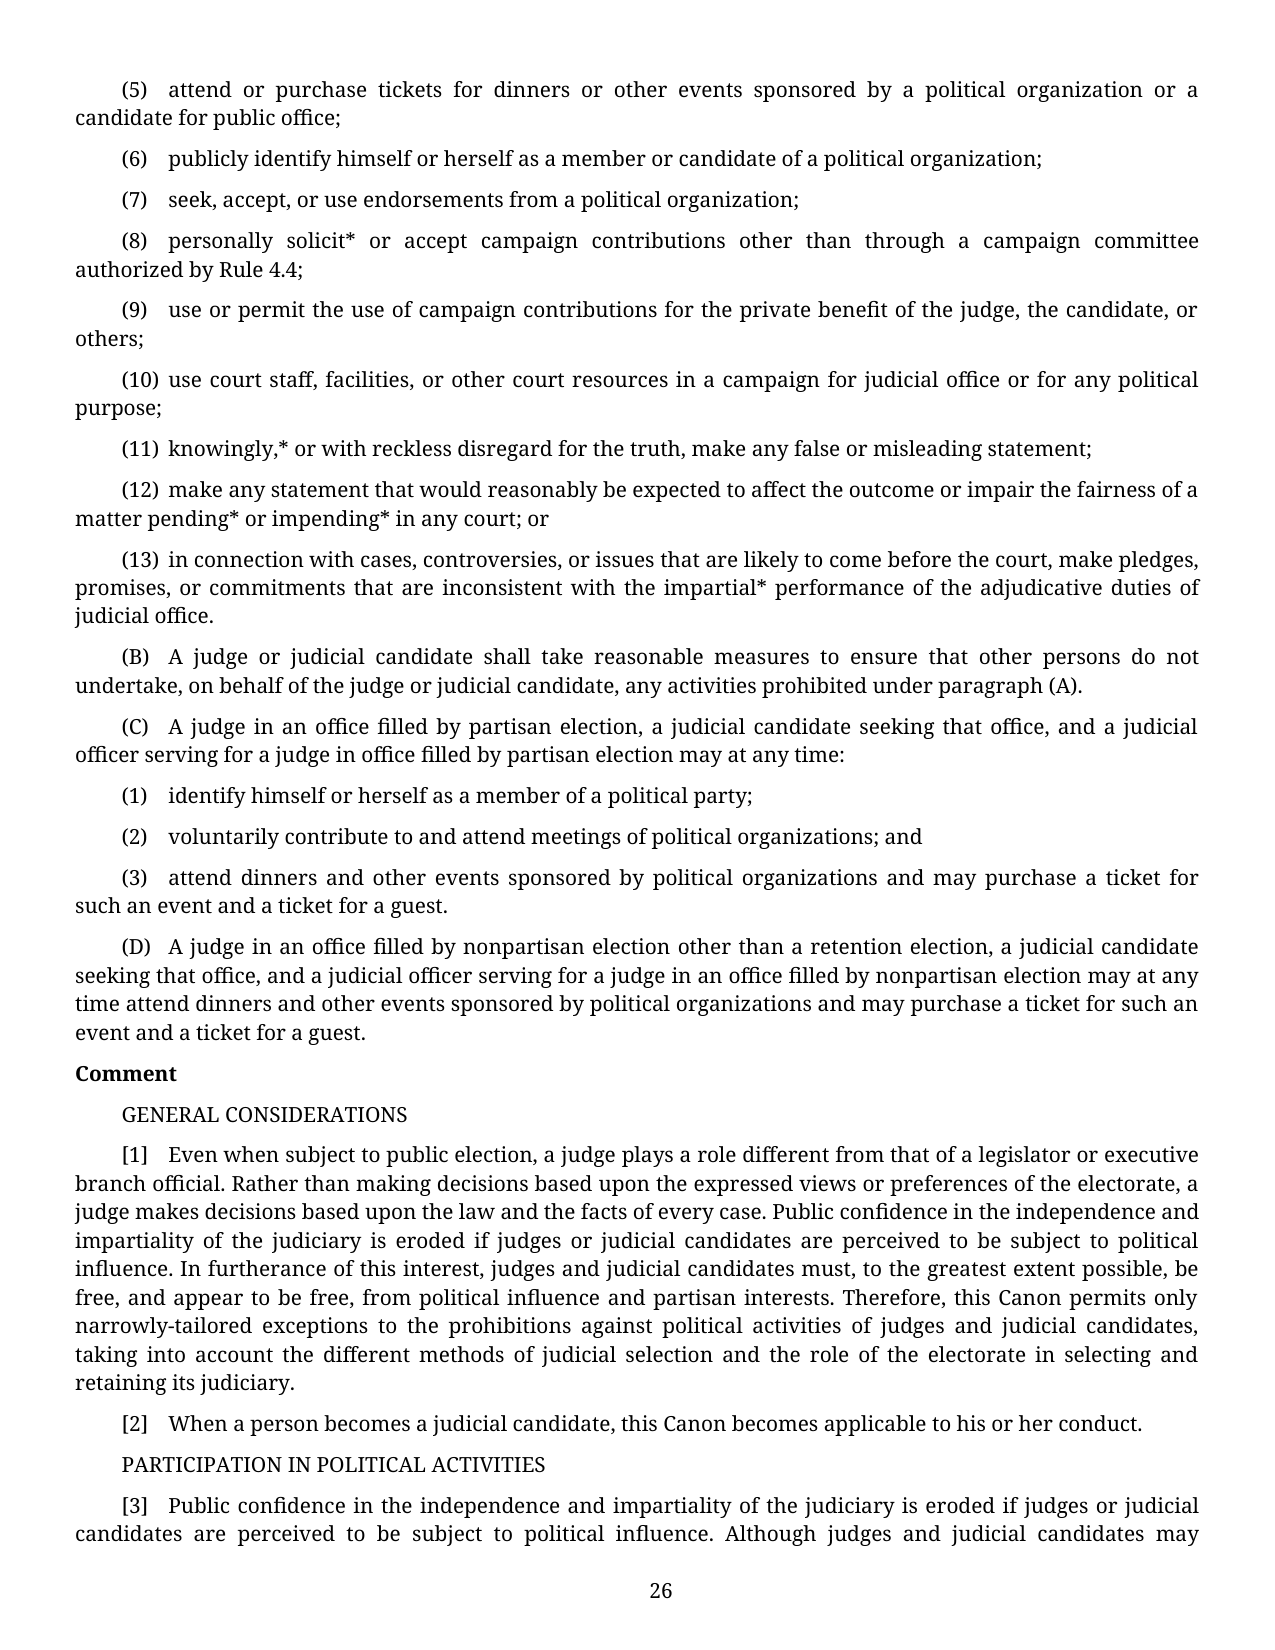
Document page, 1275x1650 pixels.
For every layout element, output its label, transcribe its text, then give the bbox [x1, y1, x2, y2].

text (1) identify himself or herself as a member of a political party; [75, 781, 1200, 810]
text (8) personally solicit* or accept campaign contributions other than through a campaign committee authorized by Rule 4.4; [75, 226, 1200, 283]
text Comment [75, 1059, 1200, 1087]
text (5) attend or purchase tickets for dinners or other events sponsored by a political organization or a candidate for public office; [75, 75, 1200, 132]
text (9) use or permit the use of campaign contributions for the private benefit of the judge, the candidate, or others; [75, 296, 1200, 352]
text (2) voluntarily contribute to and attend meetings of political organizations; and [75, 822, 1200, 851]
text [2] When a person becomes a judicial candidate, this Canon becomes applicable to his or her conduct. [75, 1409, 1200, 1437]
text (12) make any statement that would reasonably be expected to affect the outcome or impair the fairness of a matter pending* or impending* in any court; or [75, 475, 1200, 532]
text [1] Even when subject to public election, a judge plays a role different from that of a legislator or executive branch official. Rather than making decisions based upon the expressed views or preferences of the electorate, a judge makes decisions based upon the law and the facts of every case. Public confidence in the independence and impartiality of the judiciary is eroded if judges or judicial candidates are perceived to be subject to political influence. In furtherance of this interest, judges and judicial candidates must, to the greatest extent possible, be free, and appear to be free, from political influence and partisan interests. Therefore, this Canon permits only narrowly-tailored exceptions to the prohibitions against political activities of judges and judicial candidates, taking into account the different methods of judicial selection and the role of the electorate in selecting and retaining its judiciary. [75, 1141, 1200, 1397]
text (C) A judge in an office filled by partisan election, a judicial candidate seeking that office, and a judicial officer serving for a judge in office filled by partisan election may at any time: [75, 712, 1200, 769]
text GENERAL CONSIDERATIONS [75, 1100, 1200, 1128]
text (B) A judge or judicial candidate shall take reasonable measures to ensure that other persons do not undertake, on behalf of the judge or judicial candidate, any activities prohibited under paragraph (A). [75, 642, 1200, 699]
text (10) use court staff, facilities, or other court resources in a campaign for judicial office or for any political purpose; [75, 365, 1200, 422]
text (13) in connection with cases, controversies, or issues that are likely to come before the court, make pledges, promises, or commitments that are inconsistent with the impartial* performance of the adjudicative duties of judicial office. [75, 545, 1200, 630]
text PARTICIPATION IN POLITICAL ACTIVITIES [75, 1450, 1200, 1478]
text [75, 1491, 1200, 1548]
text (6) publicly identify himself or herself as a member or candidate of a political organization; [75, 144, 1200, 173]
text (11) knowingly,* or with reckless disregard for the truth, make any false or misleading statement; [75, 434, 1200, 463]
text (D) A judge in an office filled by nonpartisan election other than a retention election, a judicial candidate seeking that office, and a judicial officer serving for a judge in an office filled by nonpartisan election may at any time attend dinners and other events sponsored by political organizations and may purchase a ticket for such an event and a ticket for a guest. [75, 932, 1200, 1046]
text (7) seek, accept, or use endorsements from a political organization; [75, 185, 1200, 214]
text (3) attend dinners and other events sponsored by political organizations and may purchase a ticket for such an event and a ticket for a guest. [75, 863, 1200, 920]
